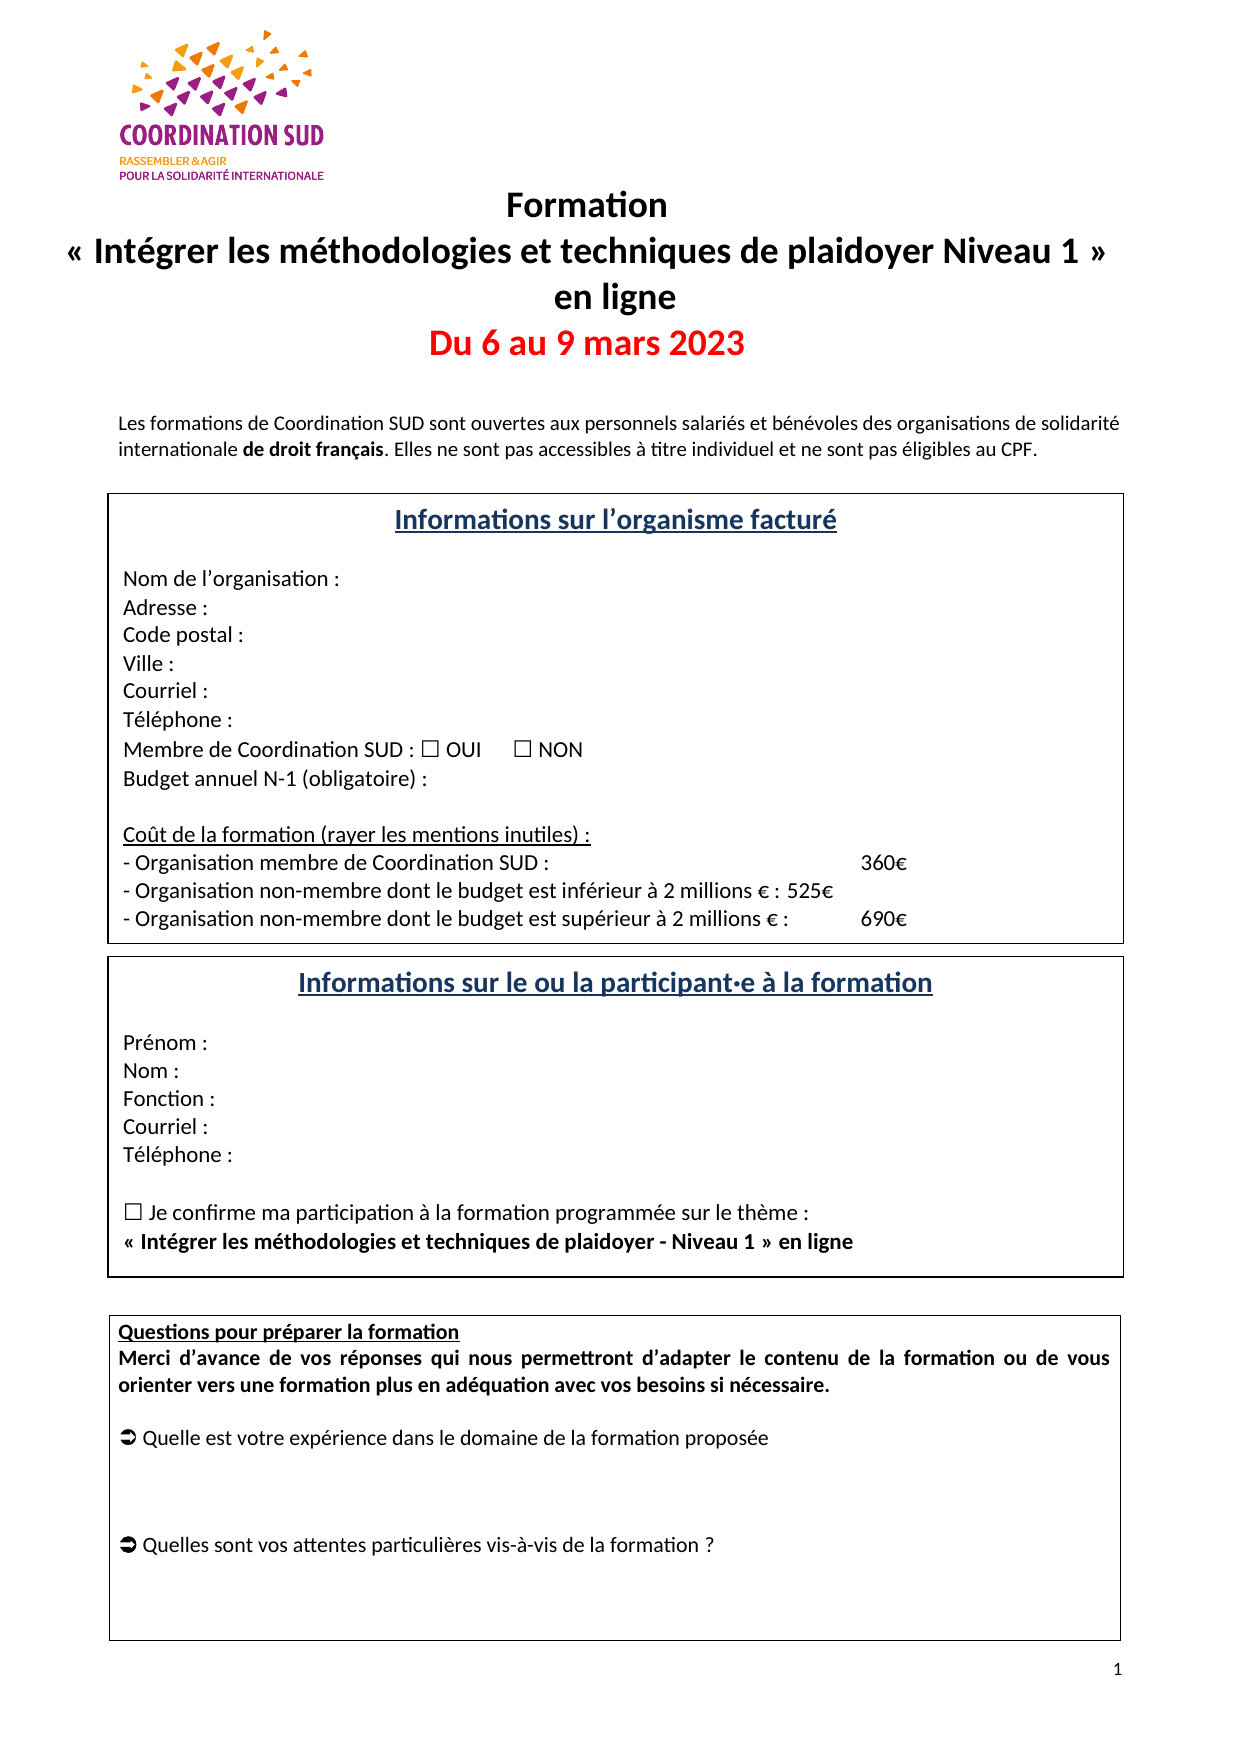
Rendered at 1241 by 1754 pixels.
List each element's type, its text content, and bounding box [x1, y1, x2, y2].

text Merci d’avance de vos réponses qui nous permettront d’adapter le contenu de la formation ou de vous orienter vers une formation plus en adéquation avec vos besoins si nécessaire. [110, 1341, 1120, 1398]
picture [118, 29, 361, 182]
text Questions pour préparer la formation [110, 1316, 1120, 1341]
text Les formations de Coordination SUD sont ouvertes aux personnels salariés et bénévoles des organisations de solidarité internationale de droit français. Elles ne sont pas accessibles à titre individuel et ne sont pas éligibles au CPF. [118, 410, 1122, 461]
text Quelle est votre expérience dans le domaine de la formation proposée [110, 1421, 1120, 1451]
text Quelles sont vos attentes particulières vis-à-vis de la formation ? [110, 1528, 1120, 1558]
